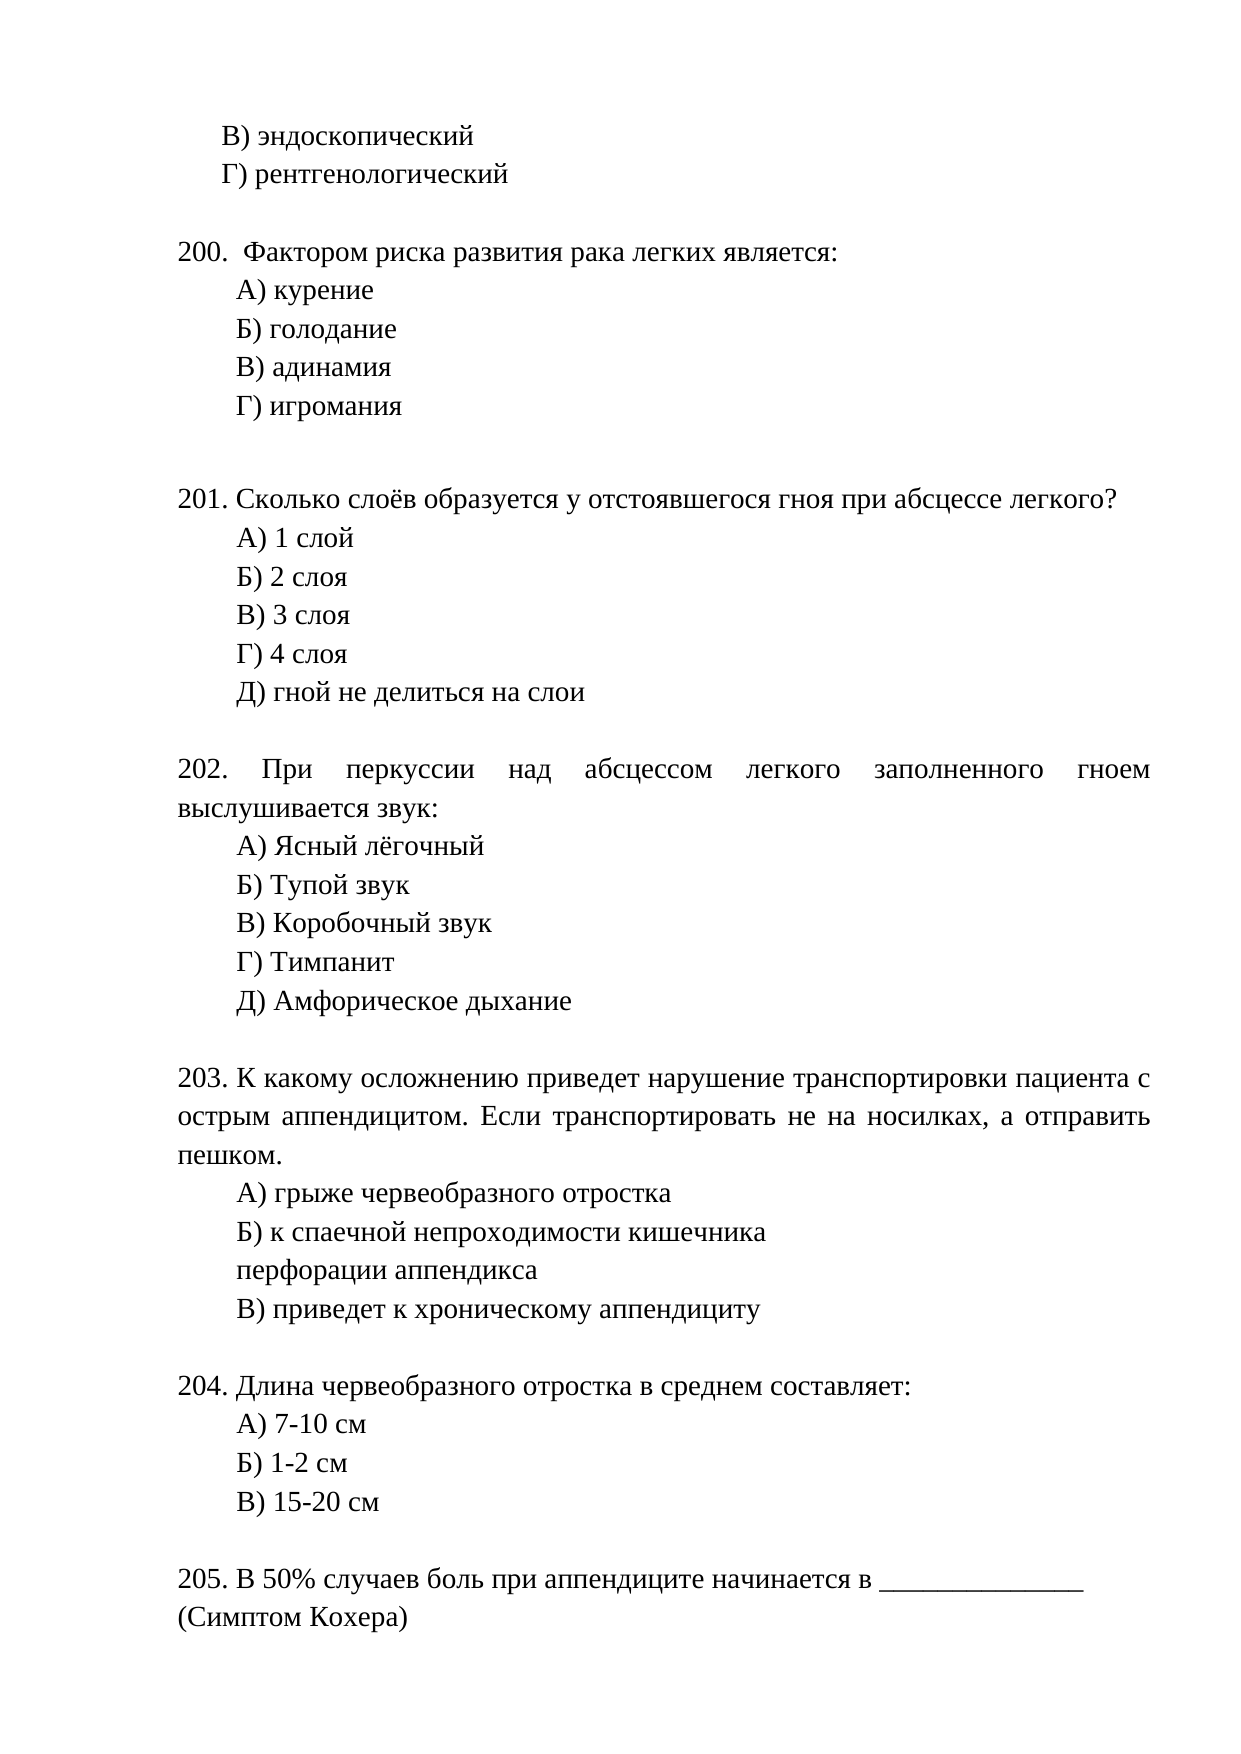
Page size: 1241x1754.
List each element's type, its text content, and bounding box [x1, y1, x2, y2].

text Г) рентгенологический [177, 157, 1152, 190]
text Г) игромания [177, 388, 1152, 421]
text В) приведет к хроническому аппендициту [236, 1291, 1152, 1324]
text Г) Тимпанит [236, 944, 1152, 978]
text Д) гной не делиться на слои [236, 674, 1152, 708]
text Б) Тупой звук [236, 867, 1152, 901]
text 203. К какому осложнению приведет нарушение транспортировки пациента с острым аппендицитом. Если транспортировать не на носилках, а отправить пешком. [177, 1060, 1152, 1170]
text Б) 1-2 см [236, 1445, 1152, 1479]
text Б) 2 слоя [236, 559, 1152, 592]
text Б) голодание [177, 311, 1152, 344]
text В) 3 слоя [236, 597, 1152, 631]
text 200. Фактором риска развития рака легких является: [177, 234, 1152, 267]
text А) 1 слой [236, 520, 1152, 554]
text 201. Сколько слоёв образуется у отстоявшегося гноя при абсцессе легкого? [177, 482, 1152, 515]
text А) Ясный лёгочный [236, 828, 1152, 862]
text В) Коробочный звук [236, 906, 1152, 939]
text перфорации аппендикса [236, 1252, 1152, 1286]
text В) адинамия [177, 349, 1152, 383]
text В) 15-20 см [236, 1484, 1152, 1517]
text Г) 4 слоя [236, 636, 1152, 669]
text 204. Длина червеобразного отростка в среднем составляет: [177, 1368, 1152, 1402]
text А) курение [177, 272, 1152, 306]
text В) эндоскопический [177, 118, 1152, 152]
text Д) Амфорическое дыхание [236, 983, 1152, 1016]
text 202. При перкуссии над абсцессом легкого заполненного гноем выслушивается звук: [177, 751, 1152, 823]
text 205. В 50% случаев боль при аппендиците начинается в ______________ [177, 1561, 1152, 1594]
text А) грыже червеобразного отростка [236, 1175, 1152, 1209]
text Б) к спаечной непроходимости кишечника [236, 1214, 1152, 1247]
text А) 7-10 см [236, 1407, 1152, 1440]
text (Симптом Кохера) [177, 1599, 1152, 1633]
